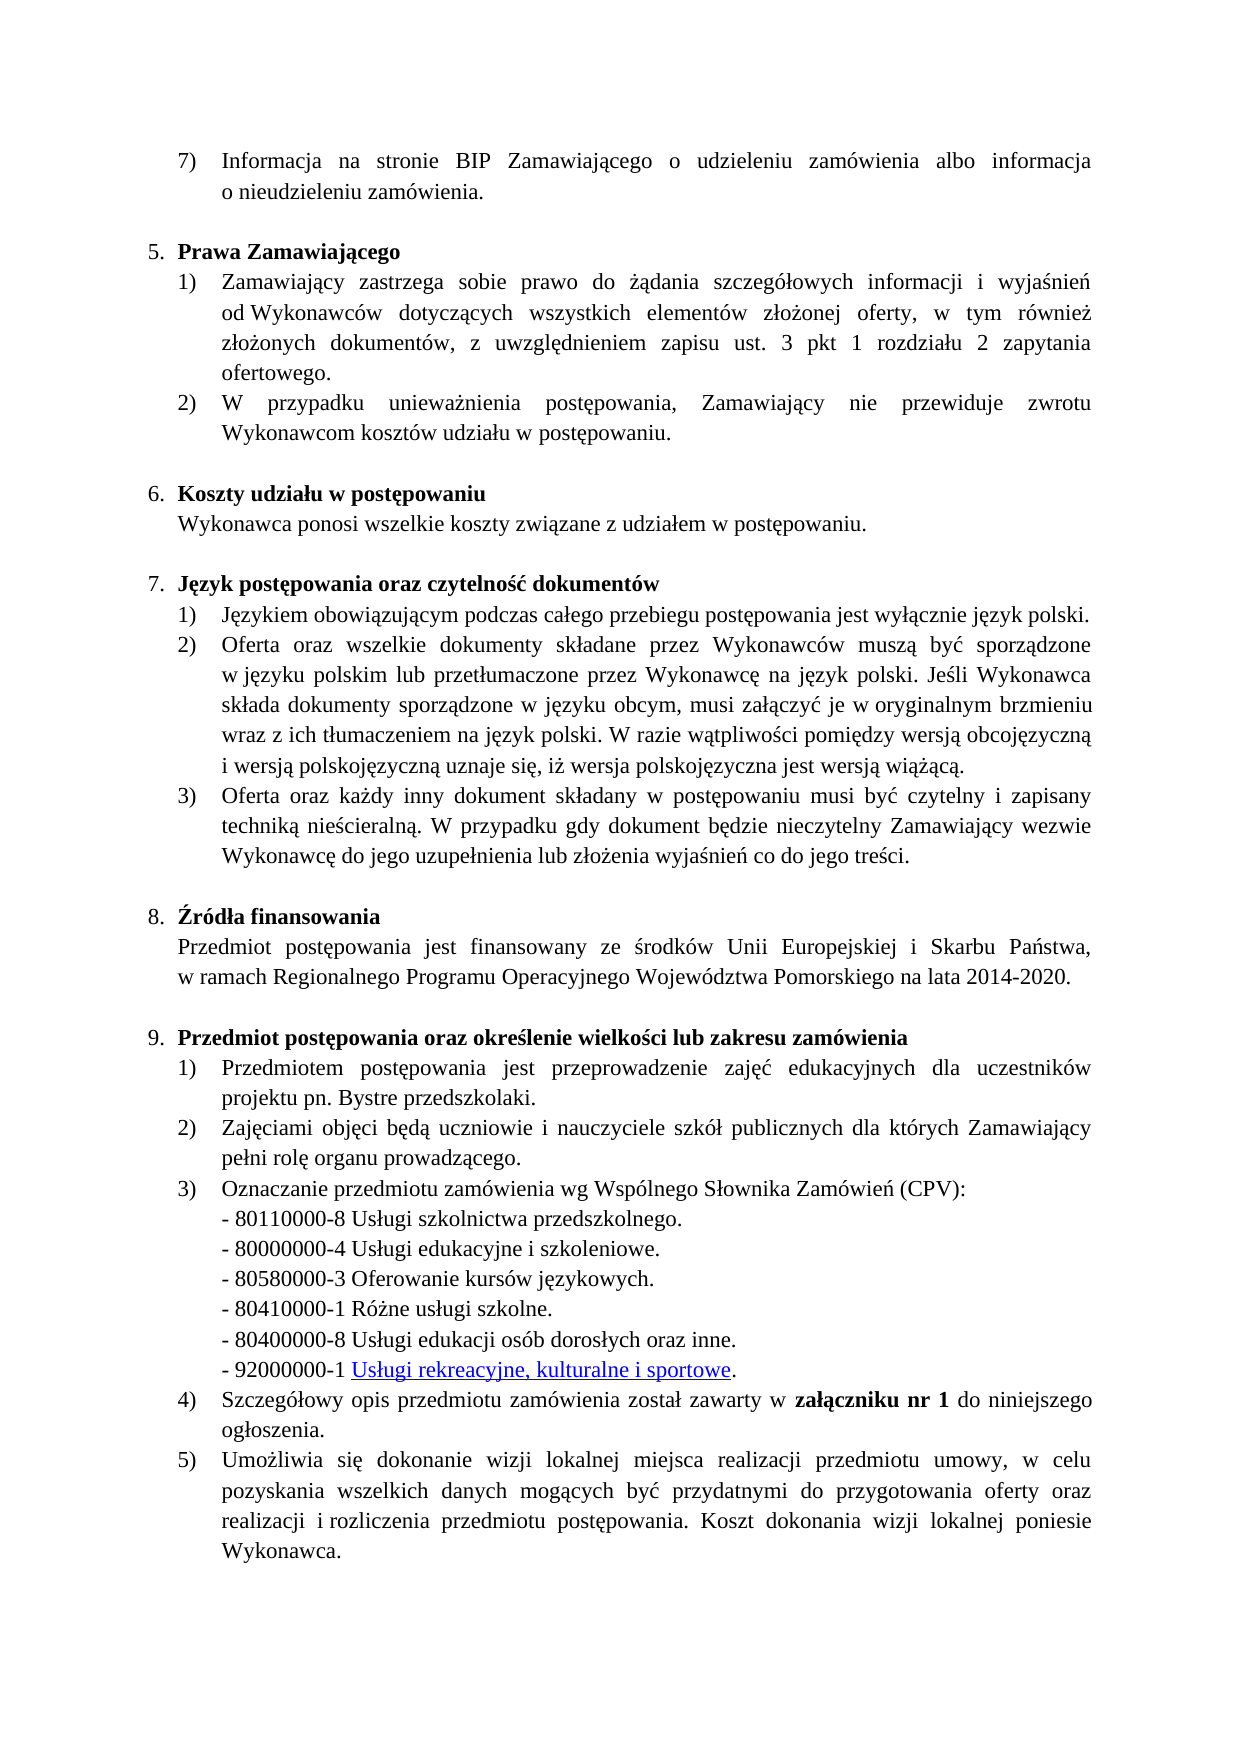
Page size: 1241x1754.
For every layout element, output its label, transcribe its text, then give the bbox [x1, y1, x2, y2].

text Wykonawca ponosi wszelkie koszty związane z udziałem w postępowaniu. [177, 510, 1093, 536]
list Informacja na stronie BIP Zamawiającego o udzieleniu zamówienia albo informacja o nieudzieleniu zamówienia. [177, 148, 1093, 204]
list Źródła finansowania [148, 903, 1093, 929]
list Koszty udziału w postępowaniu [148, 480, 1093, 506]
list Zamawiający zastrzega sobie prawo do żądania szczegółowych informacji i wyjaśnień od Wykonawców dotyczących wszystkich elementów złożonej oferty, w tym również złożonych dokumentów, z uwzględnieniem zapisu ust. 3 pkt 1 rozdziału 2 zapytania ofertowego. [177, 268, 1093, 385]
list Zajęciami objęci będą uczniowie i nauczyciele szkół publicznych dla których Zamawiający pełni rolę organu prowadzącego. [177, 1114, 1093, 1171]
list Umożliwia się dokonanie wizji lokalnej miejsca realizacji przedmiotu umowy, w celu pozyskania wszelkich danych mogących być przydatnymi do przygotowania oferty oraz realizacji i rozliczenia przedmiotu postępowania. Koszt dokonania wizji lokalnej poniesie Wykonawca. [177, 1447, 1093, 1563]
list Oferta oraz każdy inny dokument składany w postępowaniu musi być czytelny i zapisany techniką nieścieralną. W przypadku gdy dokument będzie nieczytelny Zamawiający wezwie Wykonawcę do jego uzupełnienia lub złożenia wyjaśnień co do jego treści. [177, 782, 1093, 869]
list Prawa Zamawiającego [148, 238, 1093, 264]
text - 80400000-8 Usługi edukacji osób dorosłych oraz inne. [221, 1326, 1093, 1352]
list Język postępowania oraz czytelność dokumentów [148, 571, 1093, 597]
list W przypadku unieważnienia postępowania, Zamawiający nie przewiduje zwrotu Wykonawcom kosztów udziału w postępowaniu. [177, 389, 1093, 446]
text - 80580000-3 Oferowanie kursów językowych. [221, 1265, 1093, 1292]
list Oferta oraz wszelkie dokumenty składane przez Wykonawców muszą być sporządzone w języku polskim lub przetłumaczone przez Wykonawcę na język polski. Jeśli Wykonawca składa dokumenty sporządzone w języku obcym, musi załączyć je w oryginalnym brzmieniu wraz z ich tłumaczeniem na język polski. W razie wątpliwości pomiędzy wersją obcojęzyczną i wersją polskojęzyczną uznaje się, iż wersja polskojęzyczna jest wersją wiążącą. [177, 631, 1093, 778]
text - 92000000-1 Usługi rekreacyjne, kulturalne i sportowe. [221, 1356, 1093, 1382]
text - 80000000-4 Usługi edukacyjne i szkoleniowe. [221, 1235, 1093, 1261]
list Szczegółowy opis przedmiotu zamówienia został zawarty w załączniku nr 1 do niniejszego ogłoszenia. [177, 1386, 1093, 1443]
list Językiem obowiązującym podczas całego przebiegu postępowania jest wyłącznie język polski. [177, 601, 1093, 627]
text - 80110000-8 Usługi szkolnictwa przedszkolnego. [221, 1205, 1093, 1231]
list Przedmiot postępowania oraz określenie wielkości lub zakresu zamówienia [148, 1024, 1093, 1050]
text - 80410000-1 Różne usługi szkolne. [221, 1296, 1093, 1322]
list Przedmiotem postępowania jest przeprowadzenie zajęć edukacyjnych dla uczestników projektu pn. Bystre przedszkolaki. [177, 1054, 1093, 1110]
list Oznaczanie przedmiotu zamówienia wg Wspólnego Słownika Zamówień (CPV): [177, 1175, 1093, 1201]
text Przedmiot postępowania jest finansowany ze środków Unii Europejskiej i Skarbu Państwa, w ramach Regionalnego Programu Operacyjnego Województwa Pomorskiego na lata 2014-2020. [177, 933, 1093, 989]
